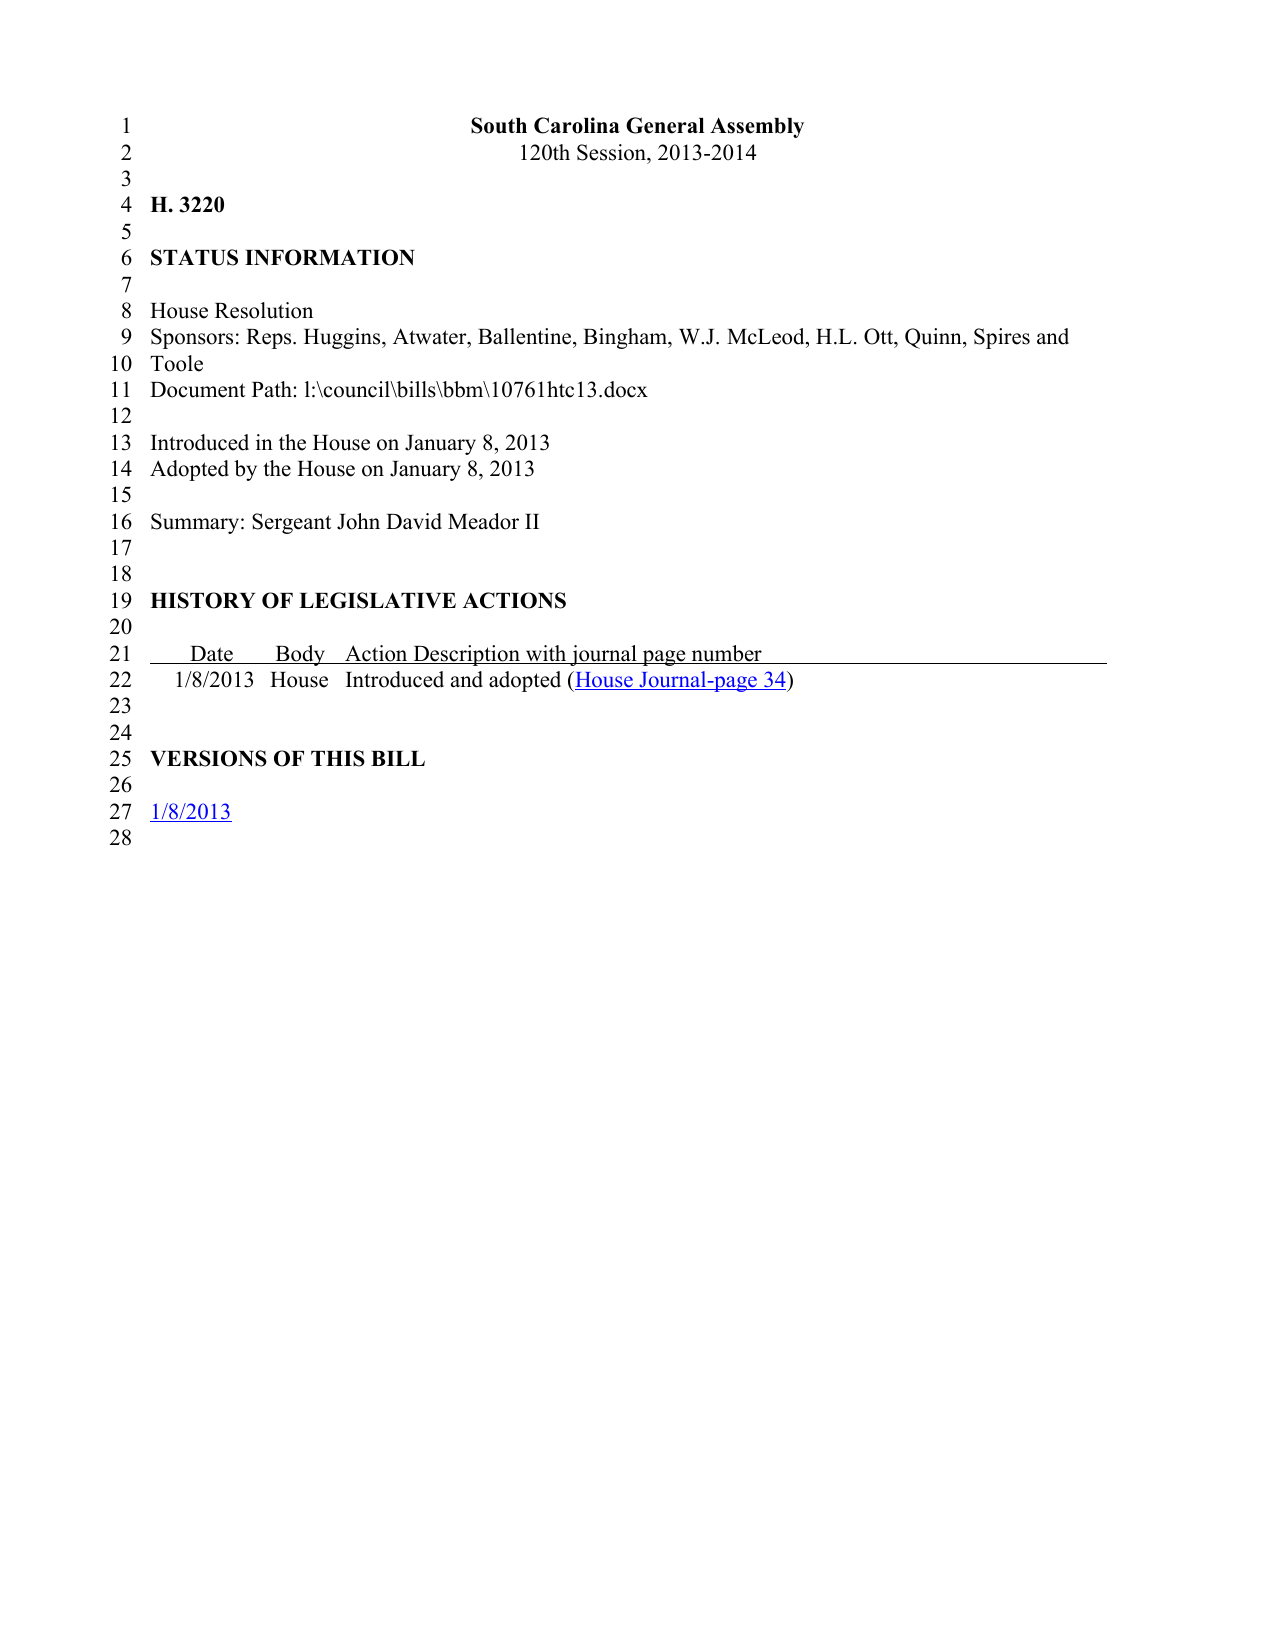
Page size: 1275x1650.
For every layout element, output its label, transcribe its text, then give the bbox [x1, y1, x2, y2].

text 1/8/2013 House Introduced and adopted (House Journal-page 34) [150, 666, 1125, 692]
text H. 3220 [150, 192, 1125, 218]
text South Carolina General Assembly [150, 112, 1125, 139]
text Summary: Sergeant John David Meador II [150, 508, 1125, 534]
text VERSIONS OF THIS BILL [150, 745, 1125, 771]
text Sponsors: Reps. Huggins, Atwater, Ballentine, Bingham, W.J. McLeod, H.L. Ott, Quinn, Spires and Toole [150, 323, 1125, 376]
text Adopted by the House on January 8, 2013 [150, 455, 1125, 481]
text 1/8/2013 [150, 798, 1125, 824]
text HISTORY OF LEGISLATIVE ACTIONS [150, 587, 1125, 613]
text STATUS INFORMATION [150, 244, 1125, 271]
text Document Path: l:\council\bills\bbm\10761htc13.docx [150, 376, 1125, 402]
text Introduced in the House on January 8, 2013 [150, 429, 1125, 455]
text House Resolution [150, 297, 1125, 323]
text Date Body Action Description with journal page number [150, 639, 1125, 666]
text 120th Session, 2013-2014 [150, 139, 1125, 165]
